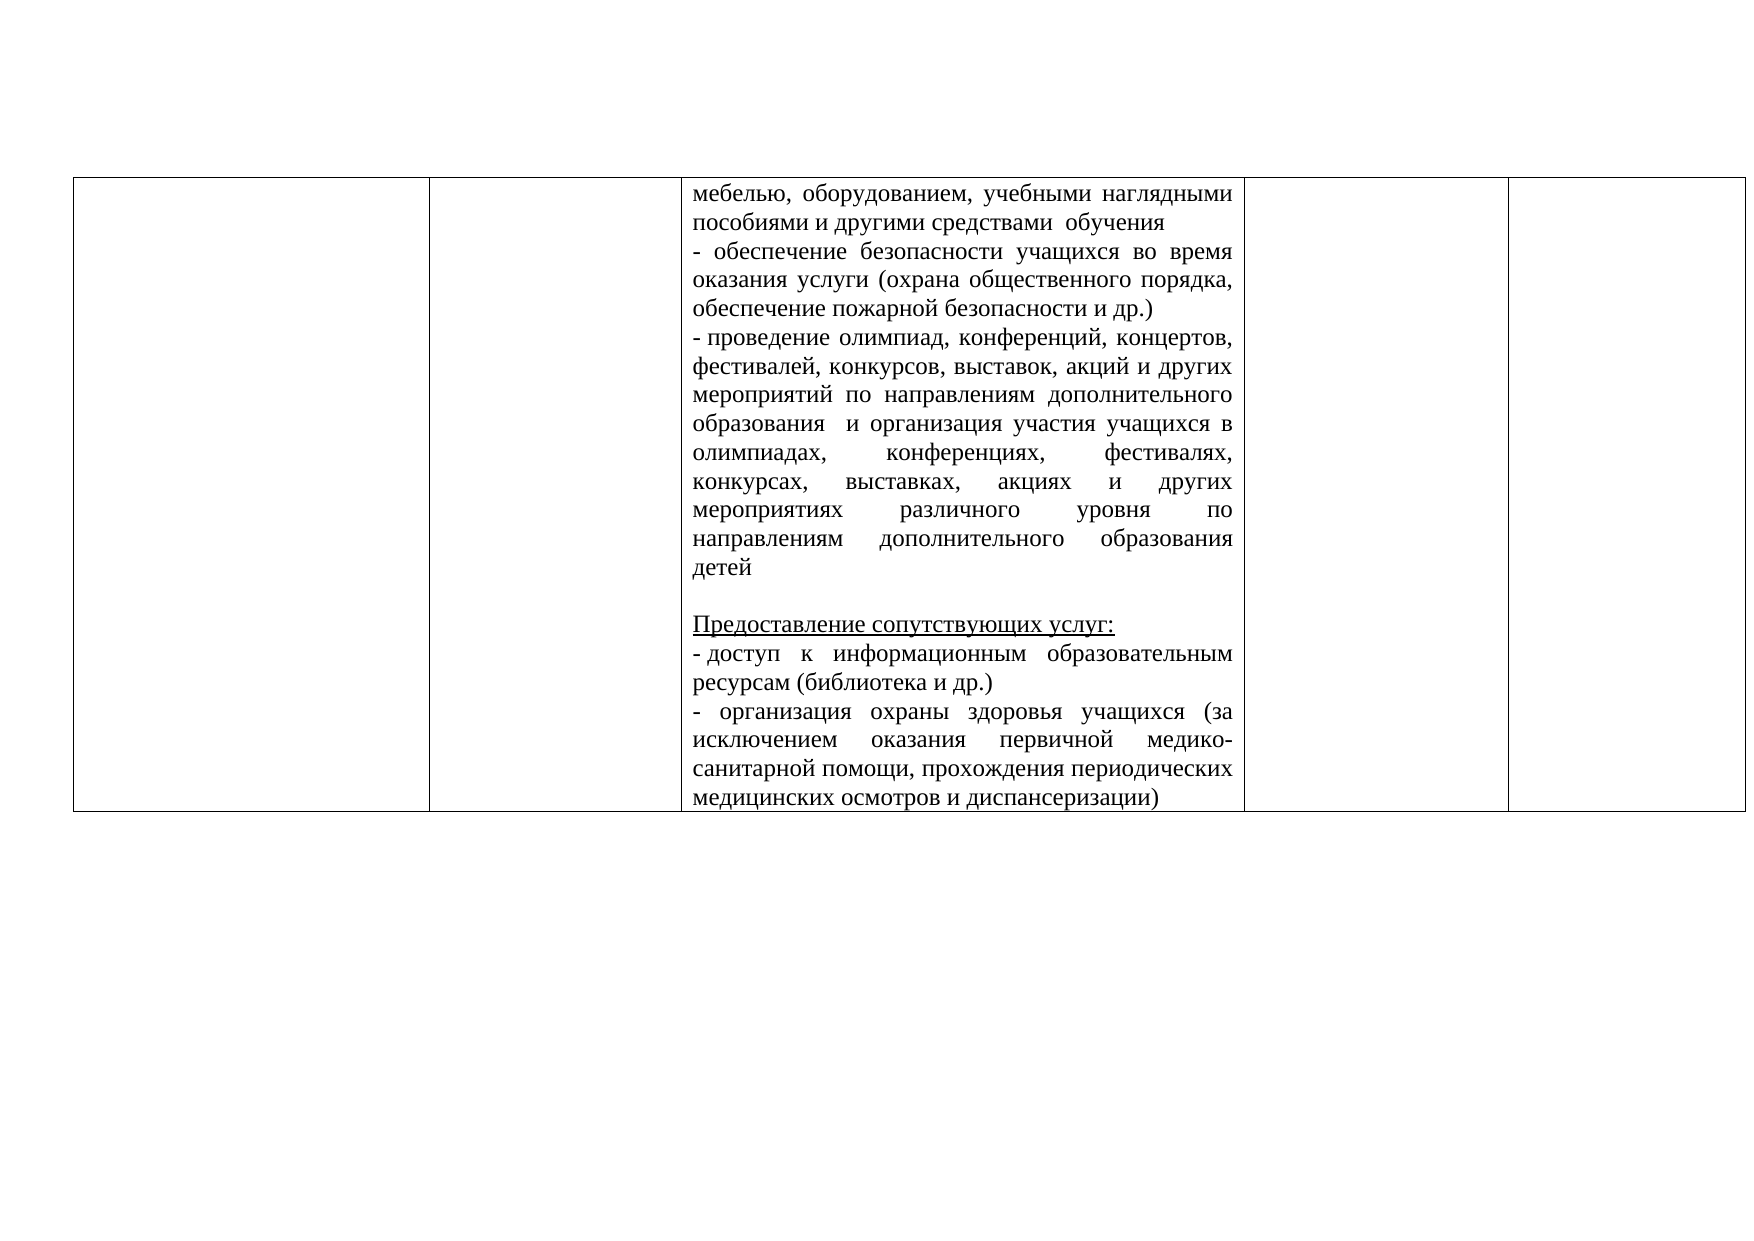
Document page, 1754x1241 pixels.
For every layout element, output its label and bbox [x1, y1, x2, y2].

table_cell [1245, 178, 1508, 811]
table_cell [430, 178, 681, 811]
table_cell [74, 178, 429, 811]
table_cell [1509, 178, 1745, 811]
table_cell [682, 178, 1244, 811]
